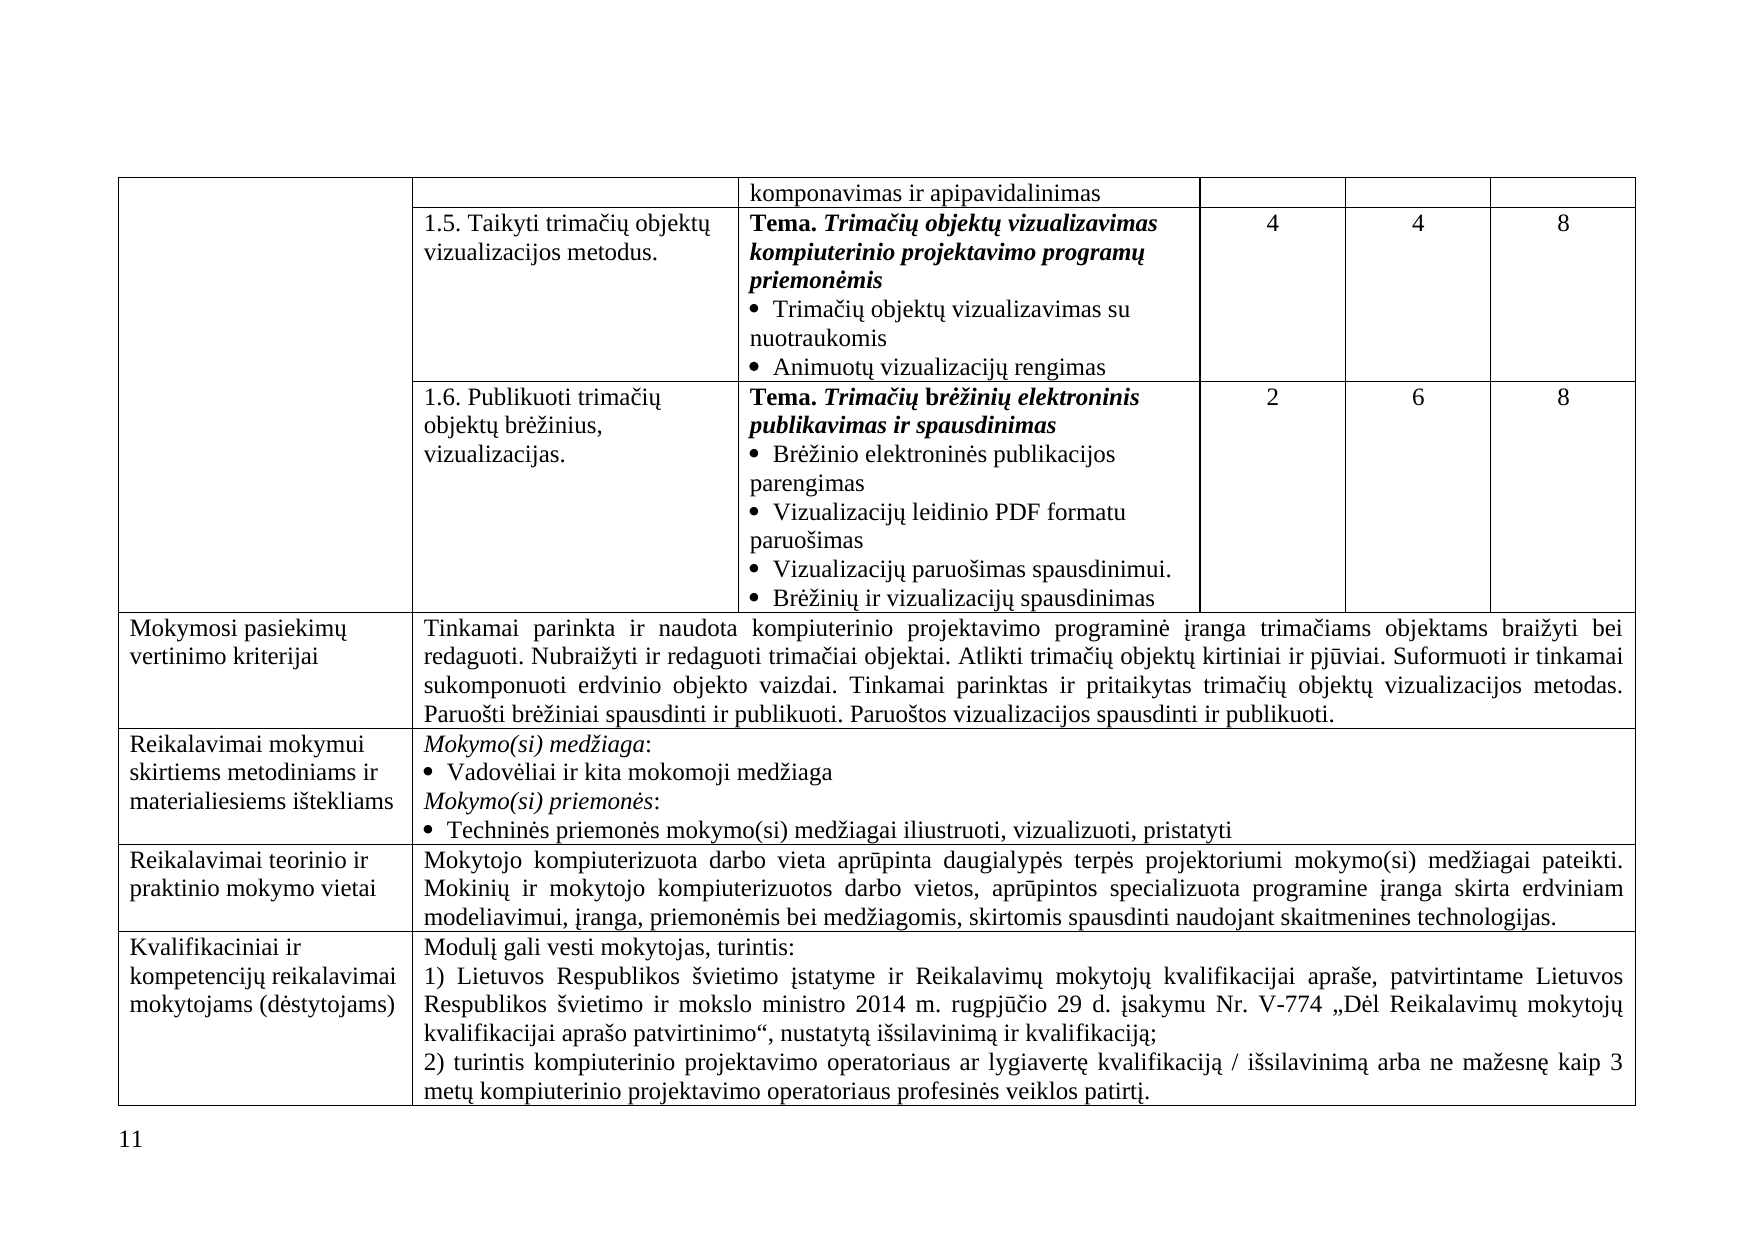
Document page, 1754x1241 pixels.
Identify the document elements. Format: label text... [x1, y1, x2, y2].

table_cell Reikalavimai teorinio ir praktinio mokymo vietai [119, 845, 412, 931]
table_cell 4 [1346, 208, 1490, 381]
table_cell 4 [1201, 208, 1345, 381]
table_cell 6 [1346, 382, 1490, 612]
table_cell Tema. Trimačių objektų vizualizavimas kompiuterinio projektavimo programų priemonėmis Trimačių objektų vizualizavimas su nuotraukomis Animuotų vizualizacijų rengimas [739, 208, 1199, 381]
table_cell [739, 178, 1199, 207]
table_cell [413, 178, 738, 207]
table_cell Mokymo(si) medžiaga: Vadovėliai ir kita mokomoji medžiaga Mokymo(si) priemonės: Techninės priemonės mokymo(si) medžiagai iliustruoti, vizualizuoti, pristatyti [413, 729, 1635, 844]
table_cell Kvalifikaciniai ir kompetencijų reikalavimai mokytojams (dėstytojams) [119, 932, 412, 1104]
table_cell Reikalavimai mokymui skirtiems metodiniams ir materialiesiems ištekliams [119, 729, 412, 844]
table_cell Mokytojo kompiuterizuota darbo vieta aprūpinta daugialypės terpės projektoriumi mokymo(si) medžiagai pateikti. Mokinių ir mokytojo kompiuterizuotos darbo vietos, aprūpintos specializuota programine įranga skirta erdviniam modeliavimui, įranga, priemonėmis bei medžiagomis, skirtomis spausdinti naudojant skaitmenines technologijas. [413, 845, 1635, 931]
table_cell Tema. Trimačių brėžinių elektroninis publikavimas ir spausdinimas Brėžinio elektroninės publikacijos parengimas Vizualizacijų leidinio PDF formatu paruošimas Vizualizacijų paruošimas spausdinimui. Brėžinių ir vizualizacijų spausdinimas [739, 382, 1199, 612]
table_cell 8 [1491, 382, 1635, 612]
table_cell Mokymosi pasiekimų vertinimo kriterijai [119, 613, 412, 728]
table_cell 6 [1346, 178, 1490, 207]
table_cell Tinkamai parinkta ir naudota kompiuterinio projektavimo programinė įranga trimačiams objektams braižyti bei redaguoti. Nubraižyti ir redaguoti trimačiai objektai. Atlikti trimačių objektų kirtiniai ir pjūviai. Suformuoti ir tinkamai sukomponuoti erdvinio objekto vaizdai. Tinkamai parinktas ir pritaikytas trimačių objektų vizualizacijos metodas. Paruošti brėžiniai spausdinti ir publikuoti. Paruoštos vizualizacijos spausdinti ir publikuoti. [413, 613, 1635, 728]
table_cell 8 [1491, 208, 1635, 381]
table_cell 2 [1201, 178, 1345, 207]
table_cell 1.5. Taikyti trimačių objektų vizualizacijos metodus. [413, 208, 738, 381]
table_cell 1.6. Publikuoti trimačių objektų brėžinius, vizualizacijas. [413, 382, 738, 612]
table_cell 8 [1491, 178, 1635, 207]
table_cell 2 [1201, 382, 1345, 612]
table_cell Modulį gali vesti mokytojas, turintis: 1) Lietuvos Respublikos švietimo įstatyme ir Reikalavimų mokytojų kvalifikacijai apraše, patvirtintame Lietuvos Respublikos švietimo ir mokslo ministro 2014 m. rugpjūčio 29 d. įsakymu Nr. V-774 „Dėl Reikalavimų mokytojų kvalifikacijai aprašo patvirtinimo“, nustatytą išsilavinimą ir kvalifikaciją; 2) turintis kompiuterinio projektavimo operatoriaus ar lygiavertę kvalifikaciją / išsilavinimą arba ne mažesnę kaip 3 metų kompiuterinio projektavimo operatoriaus profesinės veiklos patirtį. [413, 932, 1635, 1104]
